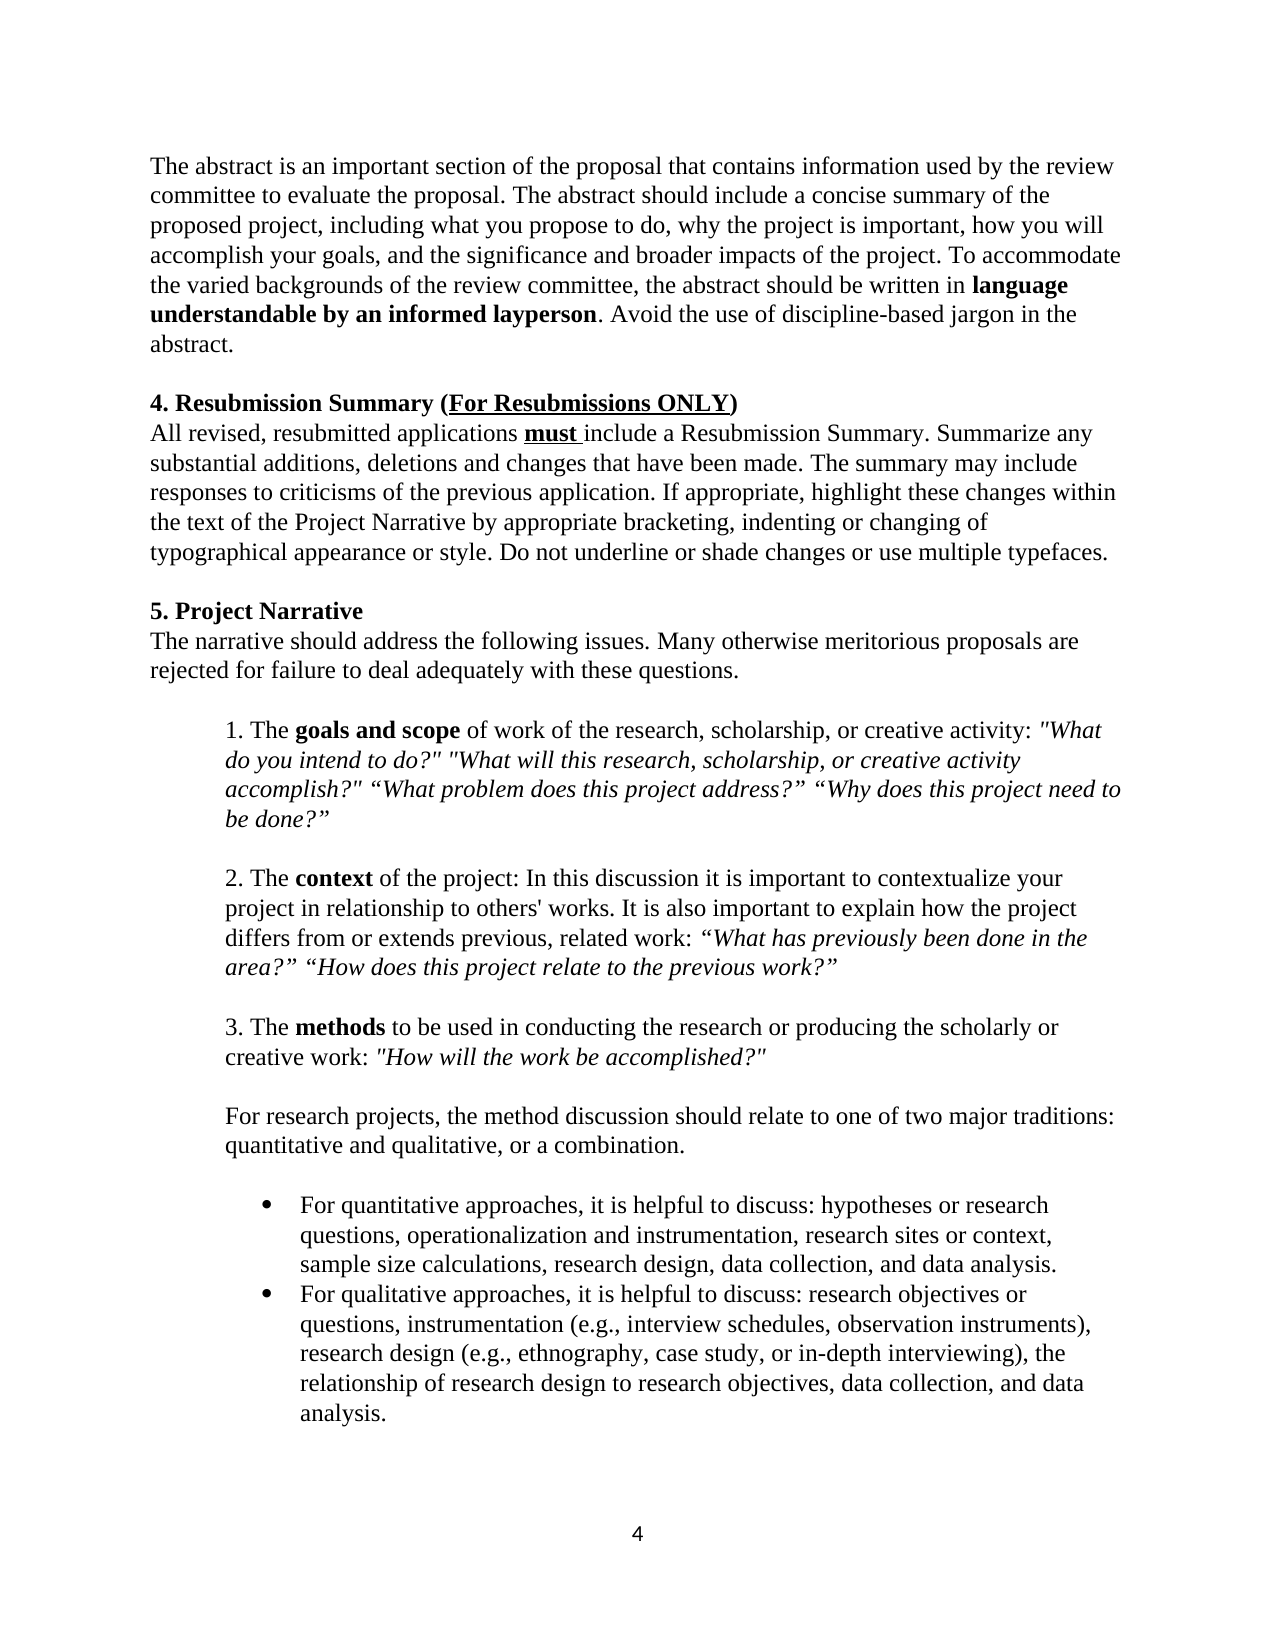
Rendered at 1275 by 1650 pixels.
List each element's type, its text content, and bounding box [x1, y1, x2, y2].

list For qualitative approaches, it is helpful to discuss: research objectives or questions, instrumentation (e.g., interview schedules, observation instruments), research design (e.g., ethnography, case study, or in-depth interviewing), the relationship of research design to research objectives, data collection, and data analysis. [262, 1278, 1125, 1427]
text 2. The context of the project: In this discussion it is important to contextualize your project in relationship to others' works. It is also important to explain how the project differs from or extends previous, related work: “What has previously been done in the area?” “How does this project relate to the previous work?” [225, 862, 1125, 981]
list For research projects, the method discussion should relate to one of two major traditions: quantitative and qualitative, or a combination. [225, 1100, 1125, 1159]
text The narrative should address the following issues. Many otherwise meritorious proposals are rejected for failure to deal adequately with these questions. [150, 625, 1125, 684]
list 1. The goals and scope of work of the research, scholarship, or creative activity: "What do you intend to do?" "What will this research, scholarship, or creative activity accomplish?" “What problem does this project address?” “Why does this project need to be done?” [225, 714, 1125, 833]
text All revised, resubmitted applications must include a Resubmission Summary. Summarize any substantial additions, deletions and changes that have been made. The summary may include responses to criticisms of the previous application. If appropriate, highlight these changes within the text of the Project Narrative by appropriate bracketing, indenting or changing of typographical appearance or style. Do not underline or shade changes or use multiple typefaces. [150, 417, 1125, 566]
text 5. Project Narrative [150, 595, 1125, 625]
list For quantitative approaches, it is helpful to discuss: hypotheses or research questions, operationalization and instrumentation, research sites or context, sample size calculations, research design, data collection, and data analysis. [262, 1189, 1125, 1278]
list 3. The methods to be used in conducting the research or producing the scholarly or creative work: "How will the work be accomplished?" [225, 1011, 1125, 1070]
text 4. Resubmission Summary (For Resubmissions ONLY) [150, 387, 1125, 417]
text The abstract is an important section of the proposal that contains information used by the review committee to evaluate the proposal. The abstract should include a concise summary of the proposed project, including what you propose to do, why the project is important, how you will accomplish your goals, and the significance and broader impacts of the project. To accommodate the varied backgrounds of the review committee, the abstract should be written in language understandable by an informed layperson. Avoid the use of discipline-based jargon in the abstract. [150, 150, 1125, 358]
